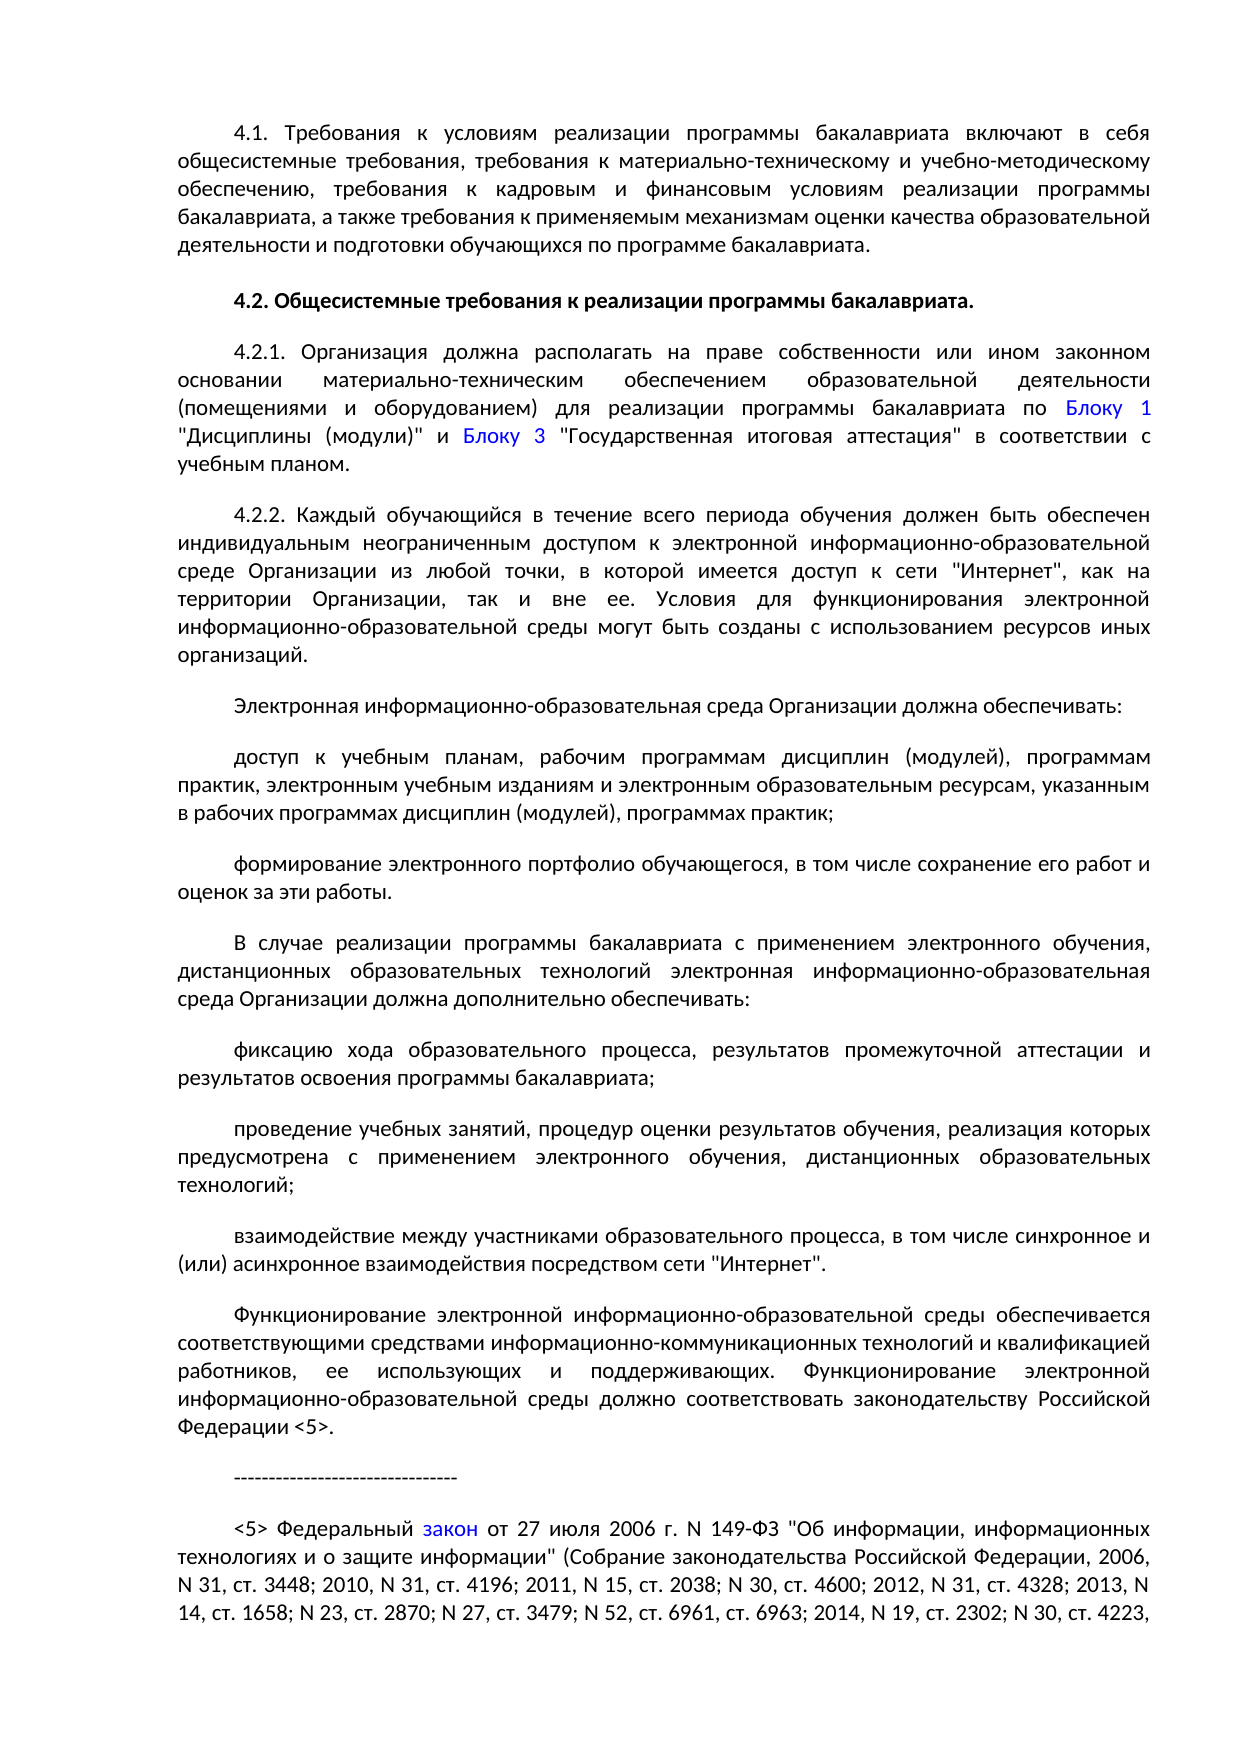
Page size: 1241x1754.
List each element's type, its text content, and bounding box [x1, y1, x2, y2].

text В случае реализации программы бакалавриата с применением электронного обучения, дистанционных образовательных технологий электронная информационно-образовательная среда Организации должна дополнительно обеспечивать: [177, 928, 1152, 1012]
text 4.2.2. Каждый обучающийся в течение всего периода обучения должен быть обеспечен индивидуальным неограниченным доступом к электронной информационно-образовательной среде Организации из любой точки, в которой имеется доступ к сети "Интернет", как на территории Организации, так и вне ее. Условия для функционирования электронной информационно-образовательной среды могут быть созданы с использованием ресурсов иных организаций. [177, 500, 1152, 668]
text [177, 1514, 1152, 1626]
text взаимодействие между участниками образовательного процесса, в том числе синхронное и (или) асинхронное взаимодействия посредством сети "Интернет". [177, 1221, 1152, 1277]
text Функционирование электронной информационно-образовательной среды обеспечивается соответствующими средствами информационно-коммуникационных технологий и квалификацией работников, ее использующих и поддерживающих. Функционирование электронной информационно-образовательной среды должно соответствовать законодательству Российской Федерации <5>. [177, 1300, 1152, 1440]
text 4.1. Требования к условиям реализации программы бакалавриата включают в себя общесистемные требования, требования к материально-техническому и учебно-методическому обеспечению, требования к кадровым и финансовым условиям реализации программы бакалавриата, а также требования к применяемым механизмам оценки качества образовательной деятельности и подготовки обучающихся по программе бакалавриата. [177, 118, 1152, 258]
text -------------------------------- [177, 1463, 1152, 1491]
title 4.2. Общесистемные требования к реализации программы бакалавриата. [177, 286, 1152, 314]
text проведение учебных занятий, процедур оценки результатов обучения, реализация которых предусмотрена с применением электронного обучения, дистанционных образовательных технологий; [177, 1114, 1152, 1198]
text формирование электронного портфолио обучающегося, в том числе сохранение его работ и оценок за эти работы. [177, 849, 1152, 905]
text Электронная информационно-образовательная среда Организации должна обеспечивать: [177, 691, 1152, 719]
text 4.2.1. Организация должна располагать на праве собственности или ином законном основании материально-техническим обеспечением образовательной деятельности (помещениями и оборудованием) для реализации программы бакалавриата по Блоку 1 "Дисциплины (модули)" и Блоку 3 "Государственная итоговая аттестация" в соответствии с учебным планом. [177, 337, 1152, 477]
text доступ к учебным планам, рабочим программам дисциплин (модулей), программам практик, электронным учебным изданиям и электронным образовательным ресурсам, указанным в рабочих программах дисциплин (модулей), программах практик; [177, 742, 1152, 826]
text фиксацию хода образовательного процесса, результатов промежуточной аттестации и результатов освоения программы бакалавриата; [177, 1035, 1152, 1091]
